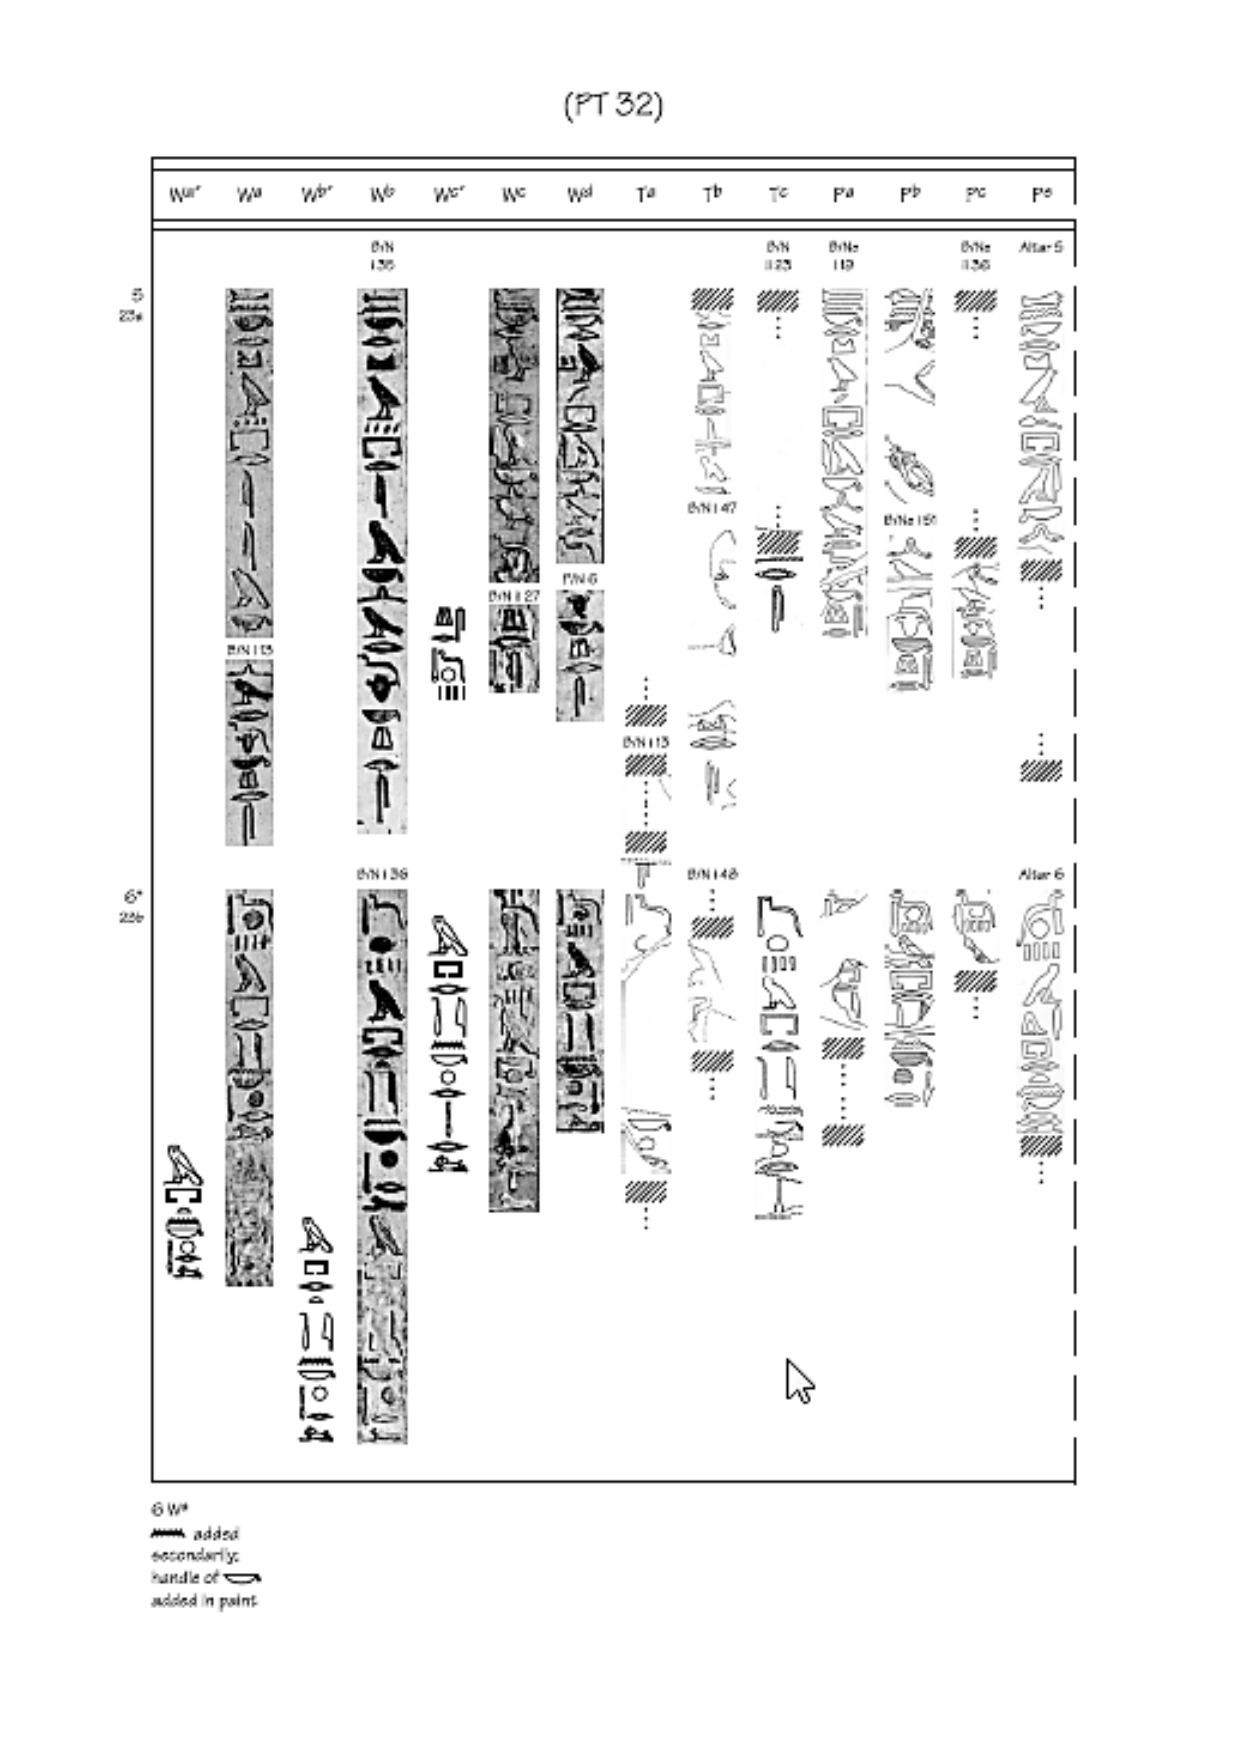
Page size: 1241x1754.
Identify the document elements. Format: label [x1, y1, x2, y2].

picture [111, 88, 1113, 1620]
